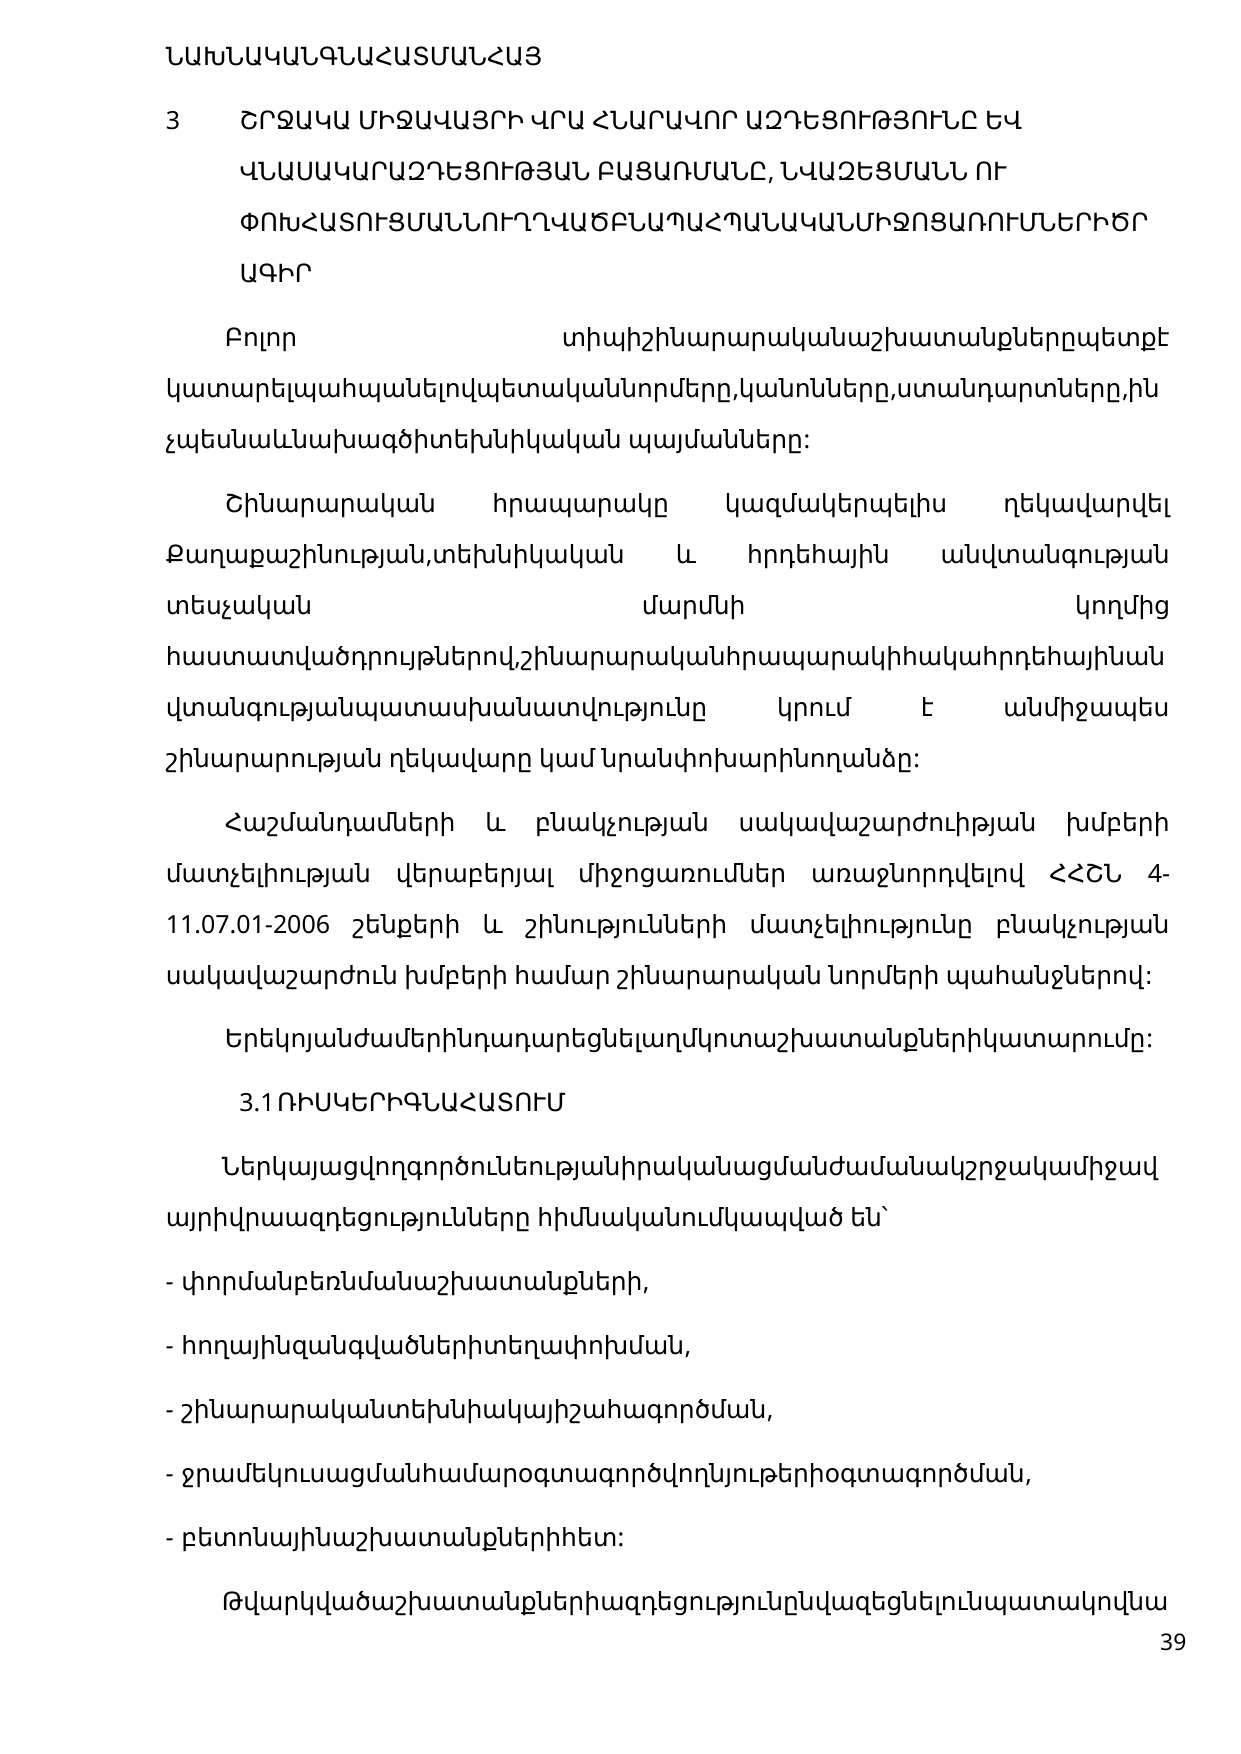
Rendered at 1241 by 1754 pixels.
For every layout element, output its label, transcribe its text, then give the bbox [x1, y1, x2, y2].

text Երեկոյանժամերինդադարեցնելաղմկոտաշխատանքներիկատարումը: [224, 1021, 1186, 1055]
list բետոնայինաշխատանքներիհետ: [165, 1520, 1186, 1554]
list ՌԻՍԿԵՐԻԳՆԱՀԱՏՈՒՄ [239, 1085, 1186, 1119]
list ՇՐՋԱԿԱ ՄԻՋԱՎԱՅՐԻ ՎՐԱ ՀՆԱՐԱՎՈՐ ԱԶԴԵՑՈՒԹՅՈՒՆԸ ԵՎ ՎՆԱՍԱԿԱՐԱԶԴԵՑՈՒԹՅԱՆ ԲԱՑԱՌՄԱՆԸ, ՆՎԱԶԵՑՄԱՆՆ ՈՒ ՓՈԽՀԱՏՈՒՑՄԱՆՆՈՒՂՂՎԱԾԲՆԱՊԱՀՊԱՆԱԿԱՆՄԻՋՈՑԱՌՈՒՄՆԵՐԻԾՐԱԳԻՐ [166, 103, 1151, 290]
text Բոլոր տիպիշինարարականաշխատանքներըպետքէ կատարելպահպանելովպետականնորմերը,կանոնները,ստանդարտները,ինչպեսնաևնախագծիտեխնիկական պայմանները: [166, 320, 1170, 456]
list փորմանբեռնմանաշխատանքների, [165, 1264, 1186, 1298]
list ջրամեկուսացմանհամարօգտագործվողնյութերիօգտագործման, [165, 1456, 1186, 1490]
text Ներկայացվողգործունեությանիրականացմանժամանակշրջակամիջավայրիվրաազդեցությունները հիմնականումկապված են՝ [166, 1149, 1170, 1234]
text Շինարարական հրապարակը կազմակերպելիս ղեկավարվել Քաղաքաշինության,տեխնիկական և հրդեհային անվտանգության տեսչական մարմնի կողմից հաստատվածդրույթներով,շինարարականհրապարակիհակահրդեհայինանվտանգությանպատասխանատվությունը կրում է անմիջապես շինարարության ղեկավարը կամ նրանփոխարինողանձը: [166, 486, 1170, 775]
text Հաշմանդամների և բնակչության սակավաշարժուիթյան խմբերի մատչելիության վերաբերյալ միջոցառումներ առաջնորդվելով ՀՀՇՆ 4-11.07.01-2006 շենքերի և շինությունների մատչելիությունը բնակչության սակավաշարժուն խմբերի համար շինարարական նորմերի պահանջներով: [166, 804, 1170, 992]
list հողայինզանգվածներիտեղափոխման, [165, 1328, 1186, 1362]
list շինարարականտեխնիակայիշահագործման, [165, 1392, 1186, 1426]
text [166, 1584, 1170, 1618]
